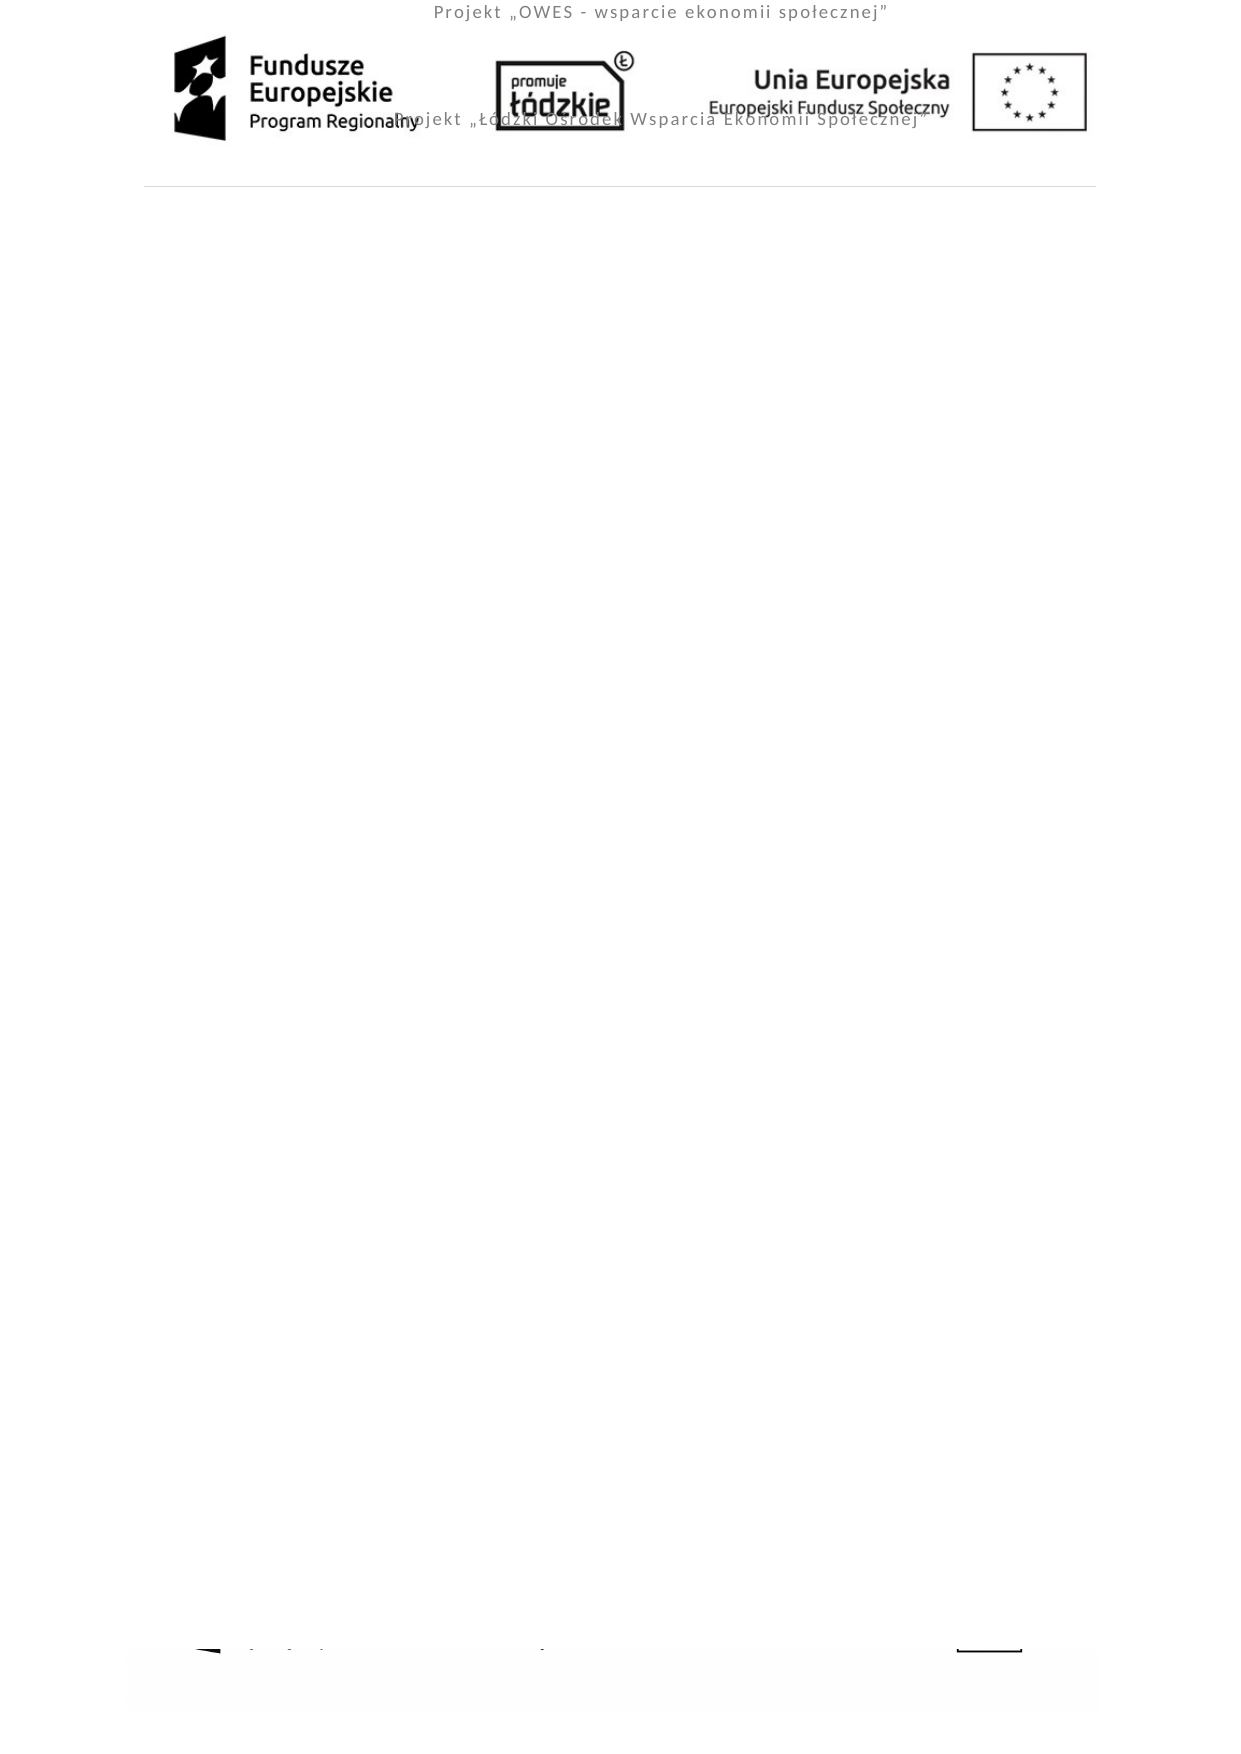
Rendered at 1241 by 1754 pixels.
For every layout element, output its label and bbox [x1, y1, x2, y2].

picture [155, 0, 1102, 180]
picture [125, 1649, 1100, 1717]
